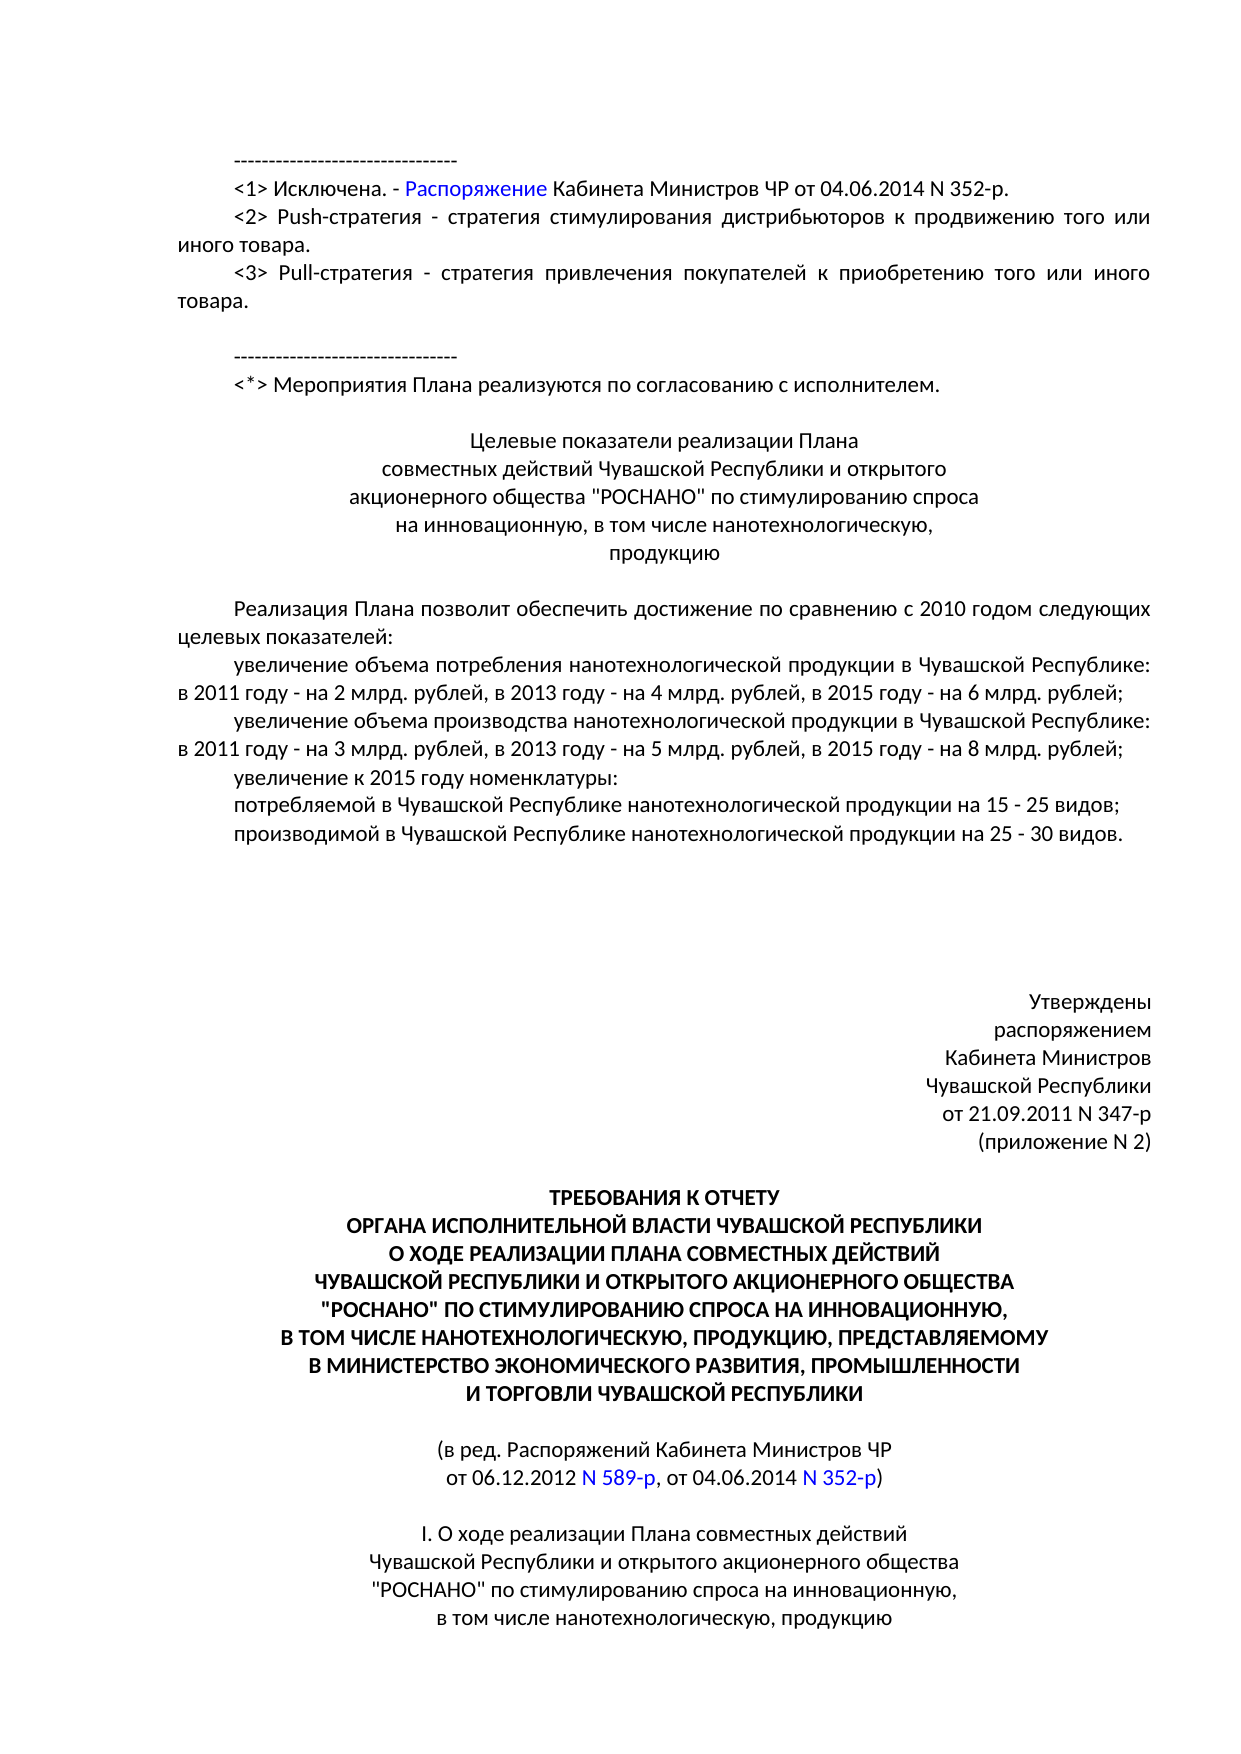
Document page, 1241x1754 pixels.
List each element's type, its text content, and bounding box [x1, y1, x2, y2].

text на инновационную, в том числе нанотехнологическую, [177, 510, 1152, 538]
text ОРГАНА ИСПОЛНИТЕЛЬНОЙ ВЛАСТИ ЧУВАШСКОЙ РЕСПУБЛИКИ [177, 1211, 1152, 1239]
text <2> Push-стратегия - стратегия стимулирования дистрибьюторов к продвижению того или иного товара. [177, 202, 1152, 258]
text от 06.12.2012 N 589-р, от 04.06.2014 N 352-р) [177, 1463, 1152, 1491]
text в том числе нанотехнологическую, продукцию [177, 1603, 1152, 1631]
text ЧУВАШСКОЙ РЕСПУБЛИКИ И ОТКРЫТОГО АКЦИОНЕРНОГО ОБЩЕСТВА [177, 1267, 1152, 1295]
text увеличение объема производства нанотехнологической продукции в Чувашской Республике: в 2011 году - на 3 млрд. рублей, в 2013 году - на 5 млрд. рублей, в 2015 году - на 8 млрд. рублей; [177, 707, 1152, 763]
text -------------------------------- [177, 342, 1152, 370]
text акционерного общества "РОСНАНО" по стимулированию спроса [177, 482, 1152, 510]
text В МИНИСТЕРСТВО ЭКОНОМИЧЕСКОГО РАЗВИТИЯ, ПРОМЫШЛЕННОСТИ [177, 1351, 1152, 1379]
text увеличение к 2015 году номенклатуры: [177, 763, 1152, 791]
text "РОСНАНО" ПО СТИМУЛИРОВАНИЮ СПРОСА НА ИННОВАЦИОННУЮ, [177, 1295, 1152, 1323]
text увеличение объема потребления нанотехнологической продукции в Чувашской Республике: в 2011 году - на 2 млрд. рублей, в 2013 году - на 4 млрд. рублей, в 2015 году - на 6 млрд. рублей; [177, 651, 1152, 707]
text -------------------------------- [177, 146, 1152, 174]
text (приложение N 2) [177, 1127, 1152, 1155]
text совместных действий Чувашской Республики и открытого [177, 454, 1152, 482]
text И ТОРГОВЛИ ЧУВАШСКОЙ РЕСПУБЛИКИ [177, 1379, 1152, 1407]
text Чувашской Республики и открытого акционерного общества [177, 1547, 1152, 1575]
text В ТОМ ЧИСЛЕ НАНОТЕХНОЛОГИЧЕСКУЮ, ПРОДУКЦИЮ, ПРЕДСТАВЛЯЕМОМУ [177, 1323, 1152, 1351]
text I. О ходе реализации Плана совместных действий [177, 1519, 1152, 1547]
text распоряжением [177, 1015, 1152, 1043]
text <1> Исключена. - Распоряжение Кабинета Министров ЧР от 04.06.2014 N 352-р. [177, 174, 1152, 202]
text Целевые показатели реализации Плана [177, 426, 1152, 454]
text <3> Pull-стратегия - стратегия привлечения покупателей к приобретению того или иного товара. [177, 258, 1152, 314]
text Утверждены [177, 987, 1152, 1015]
text ТРЕБОВАНИЯ К ОТЧЕТУ [177, 1183, 1152, 1211]
text Кабинета Министров [177, 1043, 1152, 1071]
text (в ред. Распоряжений Кабинета Министров ЧР [177, 1435, 1152, 1463]
text продукцию [177, 538, 1152, 566]
text от 21.09.2011 N 347-р [177, 1099, 1152, 1127]
text <*> Мероприятия Плана реализуются по согласованию с исполнителем. [177, 370, 1152, 398]
text "РОСНАНО" по стимулированию спроса на инновационную, [177, 1575, 1152, 1603]
text Реализация Плана позволит обеспечить достижение по сравнению с 2010 годом следующих целевых показателей: [177, 594, 1152, 651]
text производимой в Чувашской Республике нанотехнологической продукции на 25 - 30 видов. [177, 819, 1152, 847]
text потребляемой в Чувашской Республике нанотехнологической продукции на 15 - 25 видов; [177, 791, 1152, 819]
text О ХОДЕ РЕАЛИЗАЦИИ ПЛАНА СОВМЕСТНЫХ ДЕЙСТВИЙ [177, 1239, 1152, 1267]
text Чувашской Республики [177, 1071, 1152, 1099]
